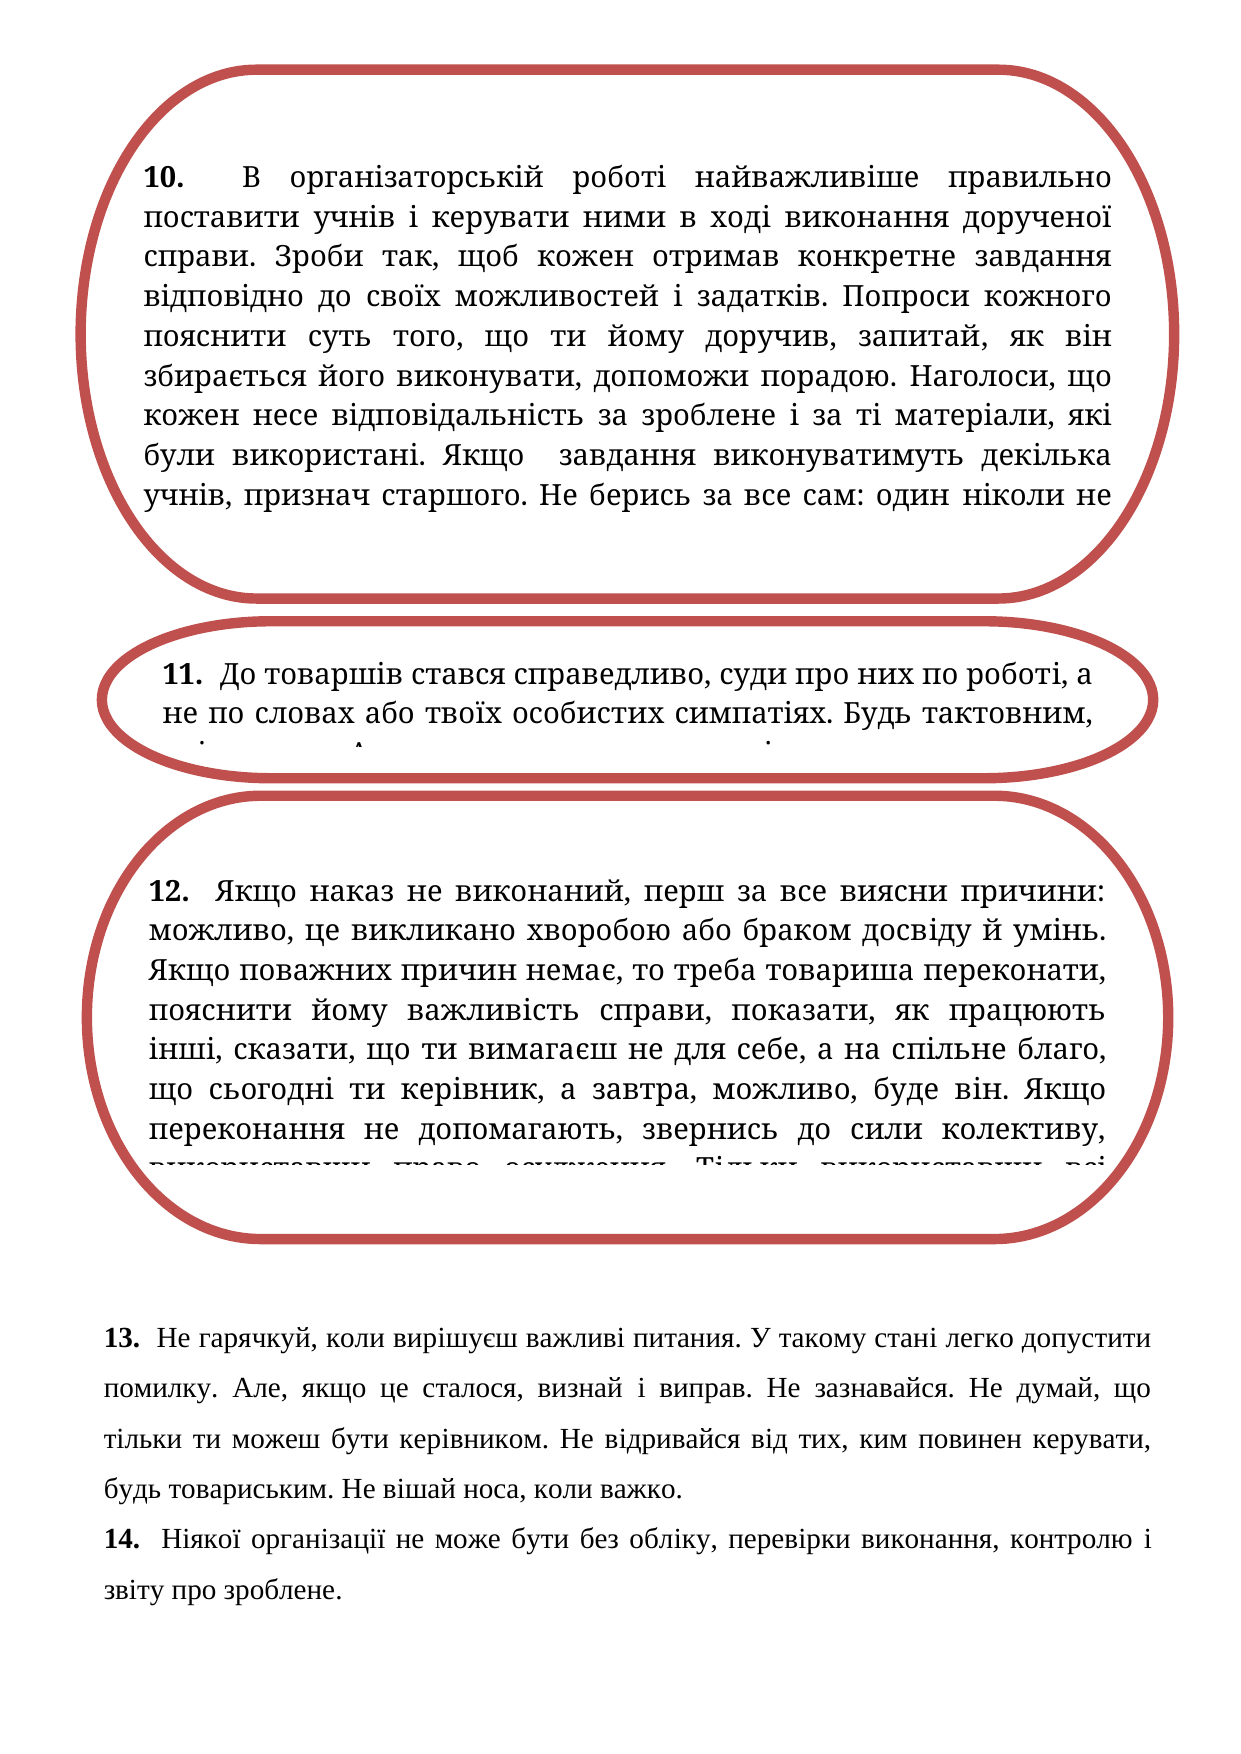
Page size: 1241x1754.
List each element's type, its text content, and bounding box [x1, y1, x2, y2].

text 13. Не гарячкуй, коли вирішуєш важливі питания. У такому стані легко допустити помилку. Але, якщо це сталося, визнай i виправ. Не зазнавайся. Не думай, що тільки ти можеш бути керівником. Не відривайся від тих, ким повинен керувати, будь товариським. Не вішай носа, коли важко. [103, 1320, 1152, 1505]
text 14. Ніякої організації не може бути без обліку, перевірки виконання, контролю i звіту про зроблене. [103, 1521, 1152, 1605]
